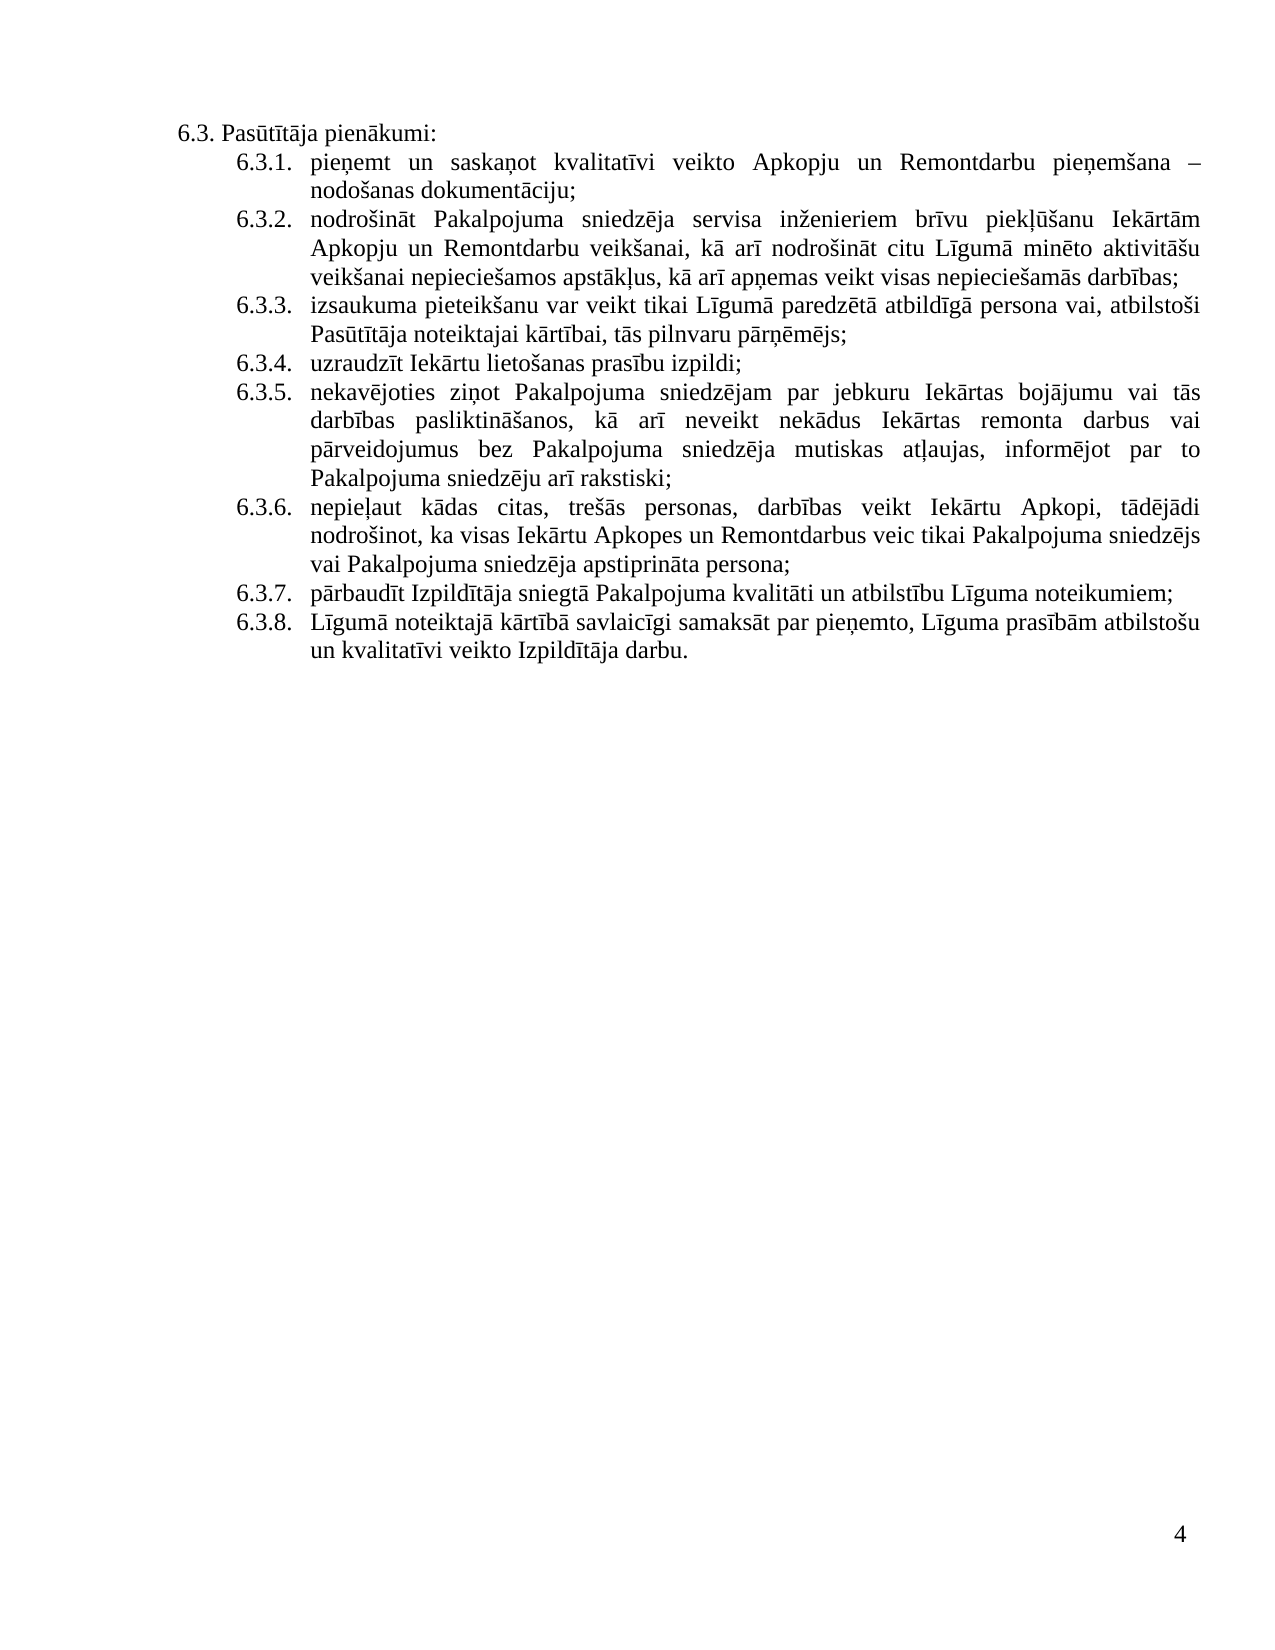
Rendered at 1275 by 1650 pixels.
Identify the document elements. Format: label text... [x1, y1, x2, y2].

list pieņemt un saskaņot kvalitatīvi veikto Apkopju un Remontdarbu pieņemšana – nodošanas dokumentāciju; [236, 147, 1201, 204]
list izsaukuma pieteikšanu var veikt tikai Līgumā paredzētā atbildīgā persona vai, atbilstoši Pasūtītāja noteiktajai kārtībai, tās pilnvaru pārņēmējs; [236, 291, 1201, 348]
list nodrošināt Pakalpojuma sniedzēja servisa inženieriem brīvu piekļūšanu Iekārtām Apkopju un Remontdarbu veikšanai, kā arī nodrošināt citu Līgumā minēto aktivitāšu veikšanai nepieciešamos apstākļus, kā arī apņemas veikt visas nepieciešamās darbības; [236, 204, 1201, 291]
list nepieļaut kādas citas, trešās personas, darbības veikt Iekārtu Apkopi, tādējādi nodrošinot, ka visas Iekārtu Apkopes un Remontdarbus veic tikai Pakalpojuma sniedzējs vai Pakalpojuma sniedzēja apstiprināta persona; [236, 492, 1201, 578]
list Līgumā noteiktajā kārtībā savlaicīgi samaksāt par pieņemto, Līguma prasībām atbilstošu un kvalitatīvi veikto Izpildītāja darbu. [236, 607, 1201, 664]
list uzraudzīt Iekārtu lietošanas prasību izpildi; [236, 348, 1201, 377]
list nekavējoties ziņot Pakalpojuma sniedzējam par jebkuru Iekārtas bojājumu vai tās darbības pasliktināšanos, kā arī neveikt nekādus Iekārtas remonta darbus vai pārveidojumus bez Pakalpojuma sniedzēja mutiskas atļaujas, informējot par to Pakalpojuma sniedzēju arī rakstiski; [236, 377, 1201, 492]
list pārbaudīt Izpildītāja sniegtā Pakalpojuma kvalitāti un atbilstību Līguma noteikumiem; [236, 578, 1201, 607]
text 6.3. Pasūtītāja pienākumi: [177, 118, 1201, 147]
